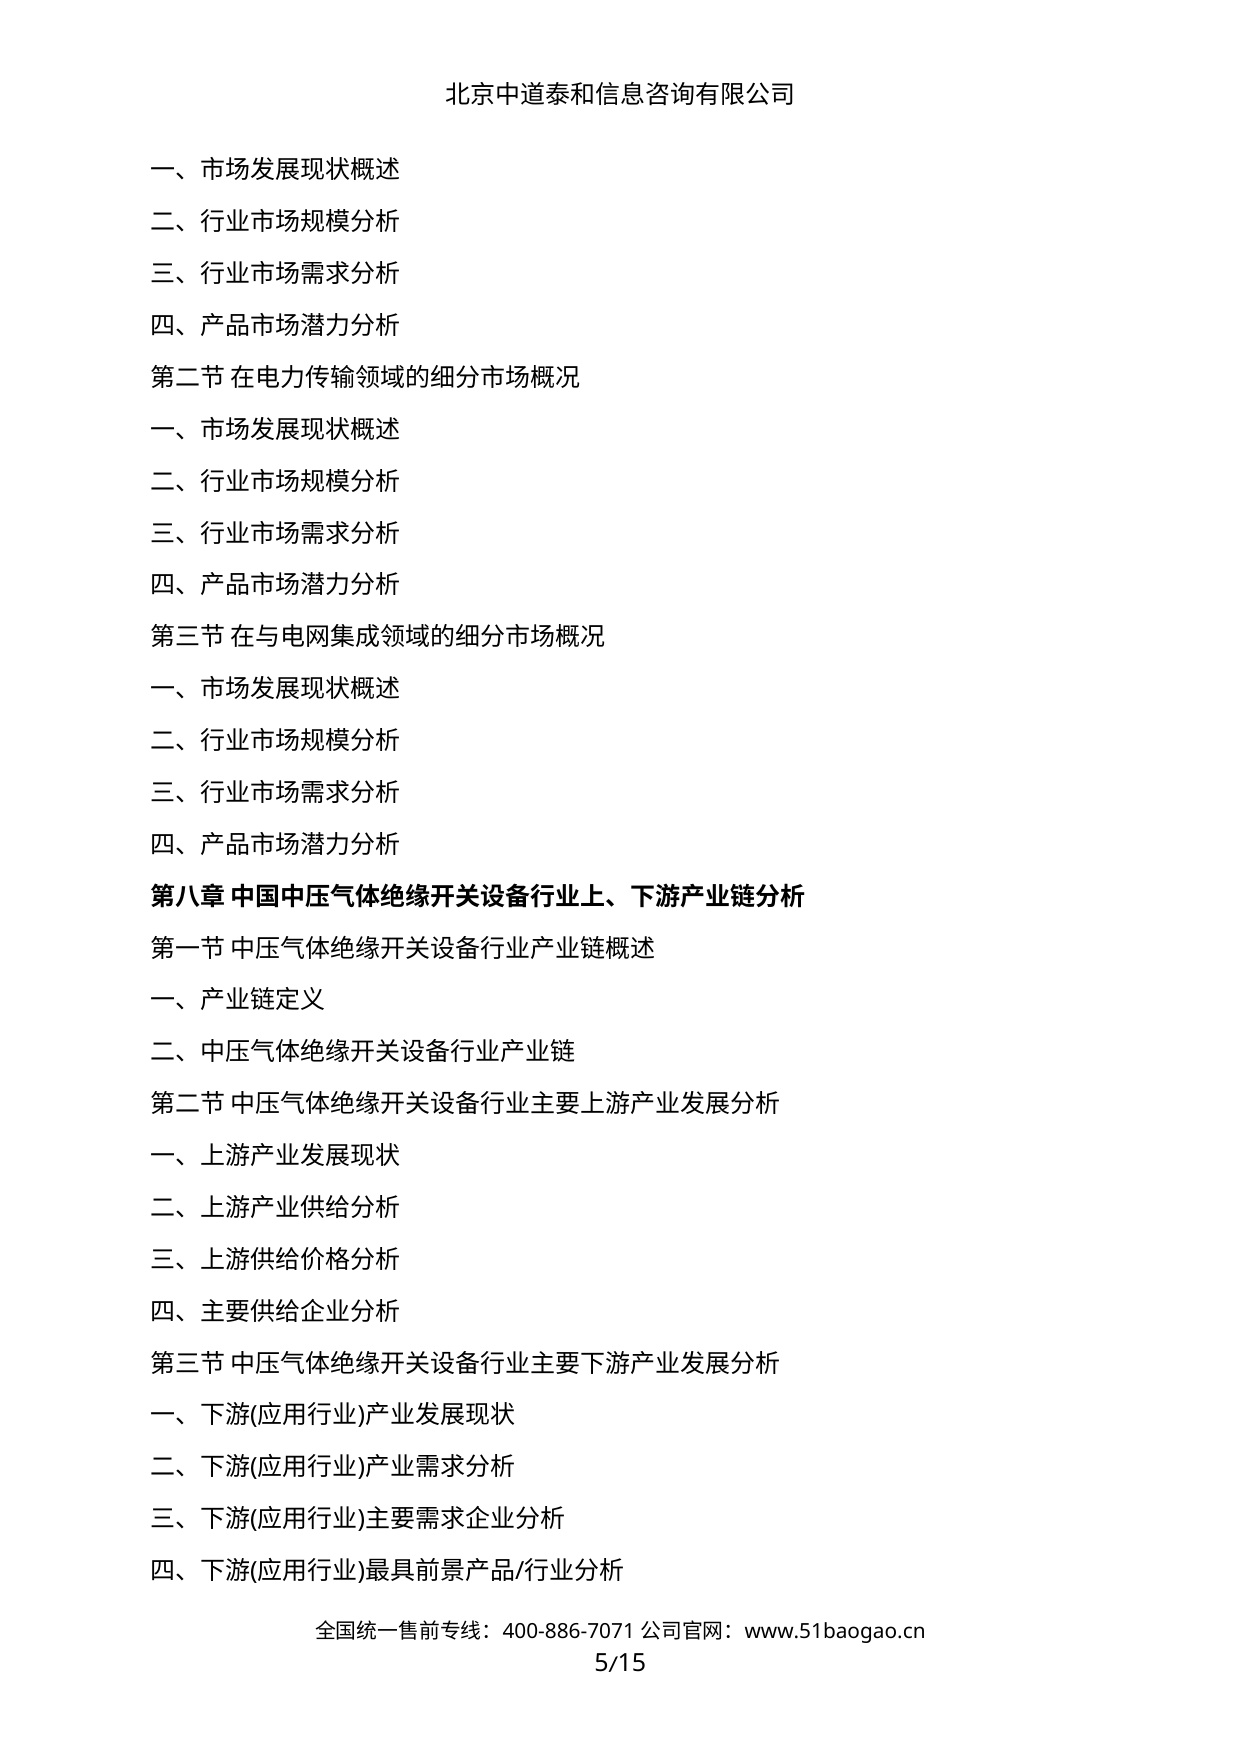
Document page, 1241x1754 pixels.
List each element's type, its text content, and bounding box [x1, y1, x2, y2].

text 四、主要供给企业分析 [150, 1291, 1090, 1327]
text 二、行业市场规模分析 [150, 202, 1090, 238]
text 二、上游产业供给分析 [150, 1187, 1090, 1224]
text 四、产品市场潜力分析 [150, 565, 1090, 601]
text 四、产品市场潜力分析 [150, 824, 1090, 861]
text 三、上游供给价格分析 [150, 1239, 1090, 1276]
text 第三节 在与电网集成领域的细分市场概况 [150, 617, 1090, 653]
text 第二节 在电力传输领域的细分市场概况 [150, 357, 1090, 394]
text 第八章 中国中压气体绝缘开关设备行业上、下游产业链分析 [150, 876, 1090, 912]
text 第一节 中压气体绝缘开关设备行业产业链概述 [150, 928, 1090, 964]
text 二、行业市场规模分析 [150, 461, 1090, 497]
text 三、行业市场需求分析 [150, 513, 1090, 549]
text 一、下游(应用行业)产业发展现状 [150, 1395, 1090, 1431]
text 三、行业市场需求分析 [150, 254, 1090, 290]
text 一、市场发展现状概述 [150, 409, 1090, 446]
text 四、下游(应用行业)最具前景产品/行业分析 [150, 1551, 1090, 1587]
text 一、产业链定义 [150, 980, 1090, 1016]
text 三、下游(应用行业)主要需求企业分析 [150, 1499, 1090, 1535]
text 第二节 中压气体绝缘开关设备行业主要上游产业发展分析 [150, 1084, 1090, 1120]
text 一、上游产业发展现状 [150, 1136, 1090, 1172]
text 二、中压气体绝缘开关设备行业产业链 [150, 1032, 1090, 1068]
text 四、产品市场潜力分析 [150, 306, 1090, 342]
text 第三节 中压气体绝缘开关设备行业主要下游产业发展分析 [150, 1343, 1090, 1379]
text 一、市场发展现状概述 [150, 669, 1090, 705]
text 一、市场发展现状概述 [150, 150, 1090, 186]
text 二、下游(应用行业)产业需求分析 [150, 1447, 1090, 1483]
text 二、行业市场规模分析 [150, 721, 1090, 757]
text 三、行业市场需求分析 [150, 772, 1090, 809]
